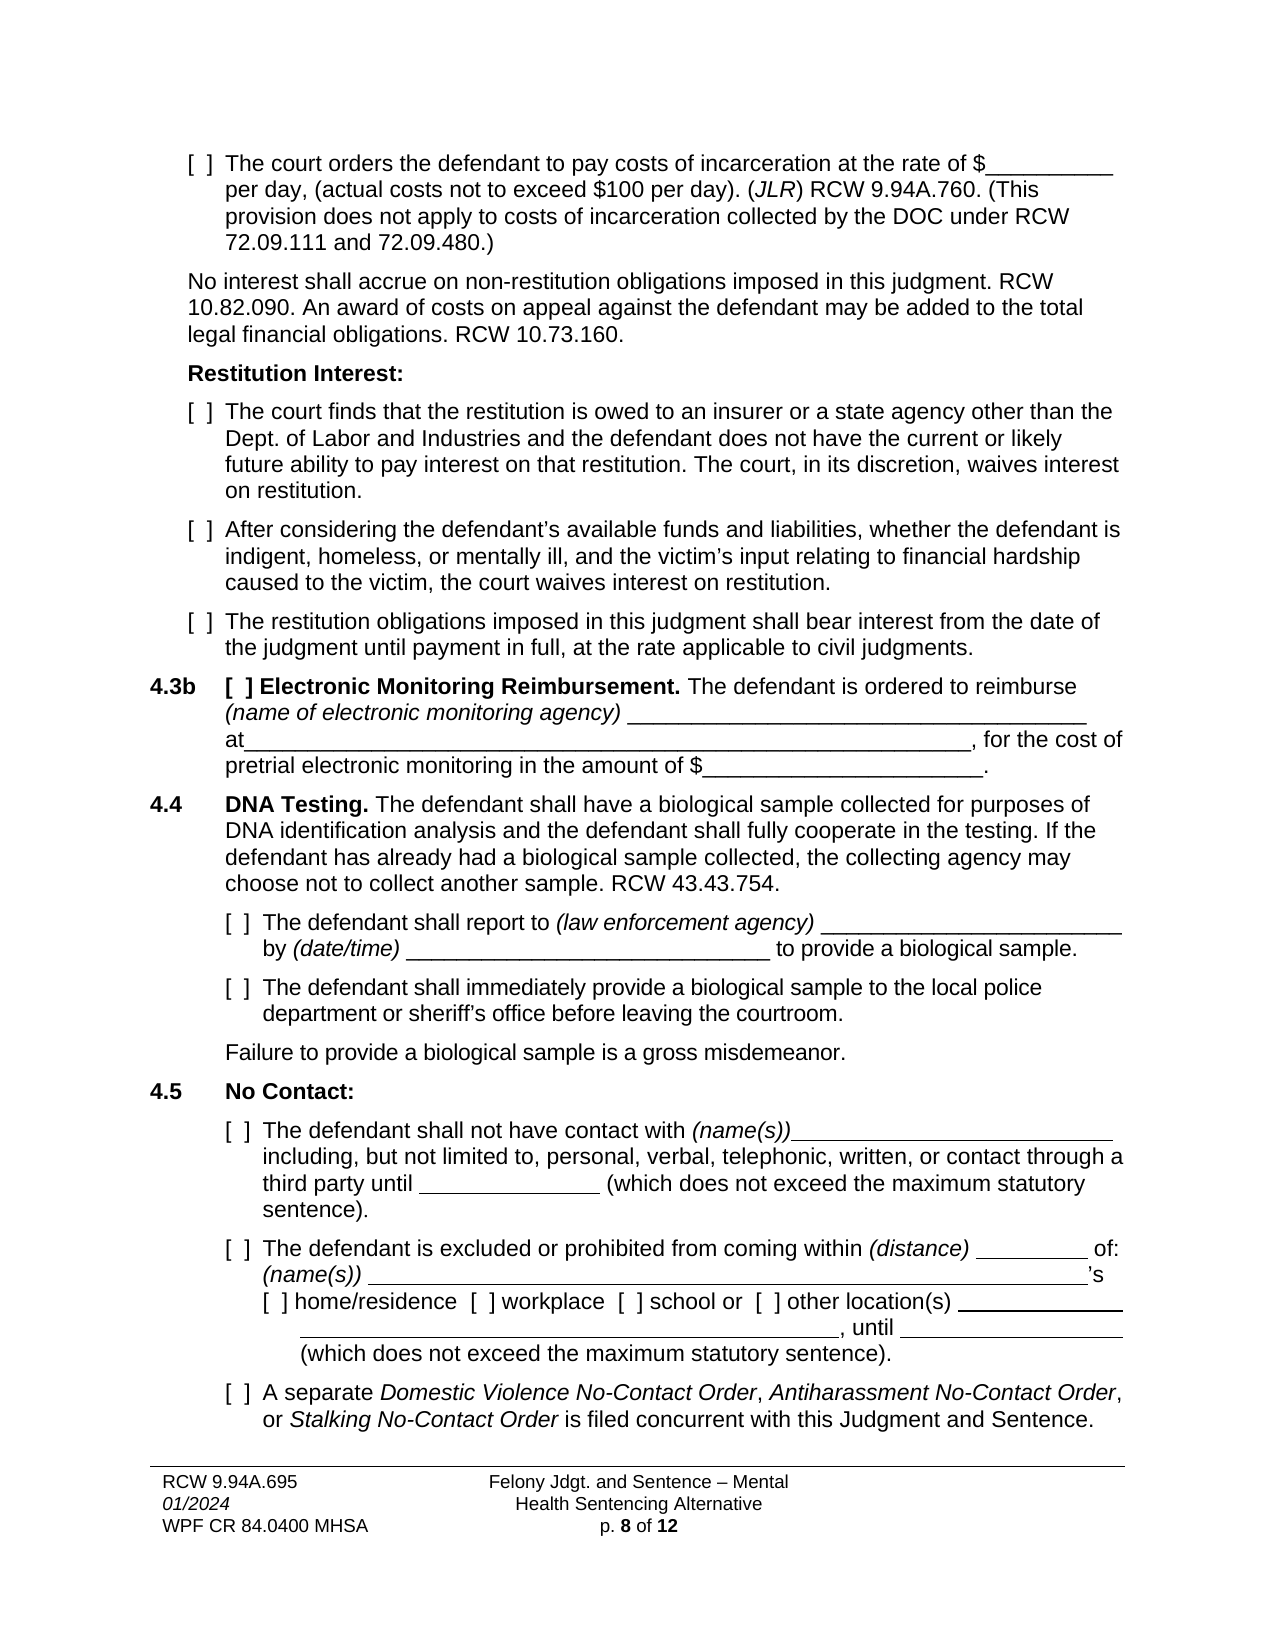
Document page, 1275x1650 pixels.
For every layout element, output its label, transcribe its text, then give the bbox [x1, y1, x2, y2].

text 4.5 No Contact: [150, 1078, 1125, 1104]
text [ ] The defendant shall not have contact with (name(s)) including, but not limited to, personal, verbal, telephonic, written, or contact through a third party until (which does not exceed the maximum statutory sentence). [225, 1117, 1125, 1222]
text [ ] The defendant shall immediately provide a biological sample to the local police department or sheriff’s office before leaving the courtroom. [225, 974, 1125, 1027]
text [ ] After considering the defendant’s available funds and liabilities, whether the defendant is indigent, homeless, or mentally ill, and the victim’s input relating to financial hardship caused to the victim, the court waives interest on restitution. [187, 516, 1125, 595]
text [ ] The restitution obligations imposed in this judgment shall bear interest from the date of the judgment until payment in full, at the rate applicable to civil judgments. [187, 608, 1125, 661]
text [ ] The court orders the defendant to pay costs of incarceration at the rate of $__________ per day, (actual costs not to exceed $100 per day). (JLR) RCW 9.94A.760. (This provision does not apply to costs of incarceration collected by the DOC under RCW 72.09.111 and 72.09.480.) [187, 150, 1125, 255]
text [ ] A separate Domestic Violence No-Contact Order, Antiharassment No-Contact Order, or Stalking No-Contact Order is filed concurrent with this Judgment and Sentence. [225, 1379, 1125, 1432]
text [ ] The court finds that the restitution is owed to an insurer or a state agency other than the Dept. of Labor and Industries and the defendant does not have the current or likely future ability to pay interest on that restitution. The court, in its discretion, waives interest on restitution. [187, 398, 1125, 504]
text 4.4 DNA Testing. The defendant shall have a biological sample collected for purposes of DNA identification analysis and the defendant shall fully cooperate in the testing. If the defendant has already had a biological sample collected, the collecting agency may choose not to collect another sample. RCW 43.43.754. [150, 791, 1125, 896]
text 4.3b [ ] Electronic Monitoring Reimbursement. The defendant is ordered to reimburse (name of electronic monitoring agency) ____________________________________ at_________________________________________________________, for the cost of pretrial electronic monitoring in the amount of $______________________. [150, 673, 1125, 778]
text No interest shall accrue on non-restitution obligations imposed in this judgment. RCW 10.82.090. An award of costs on appeal against the defendant may be added to the total legal financial obligations. RCW 10.73.160. [187, 268, 1125, 347]
text [ ] The defendant shall report to (law enforcement agency) ________________________ by (date/time) _____________________________ to provide a biological sample. [225, 909, 1125, 962]
text [ ] The defendant is excluded or prohibited from coming within (distance) of: (name(s)) ’s [225, 1235, 1125, 1288]
text Restitution Interest: [187, 359, 1125, 386]
text [ ] home/residence [ ] workplace [ ] school or [ ] other location(s) , until (which does not exceed the maximum statutory sentence). [262, 1288, 1125, 1367]
text Failure to provide a biological sample is a gross misdemeanor. [225, 1039, 1125, 1066]
